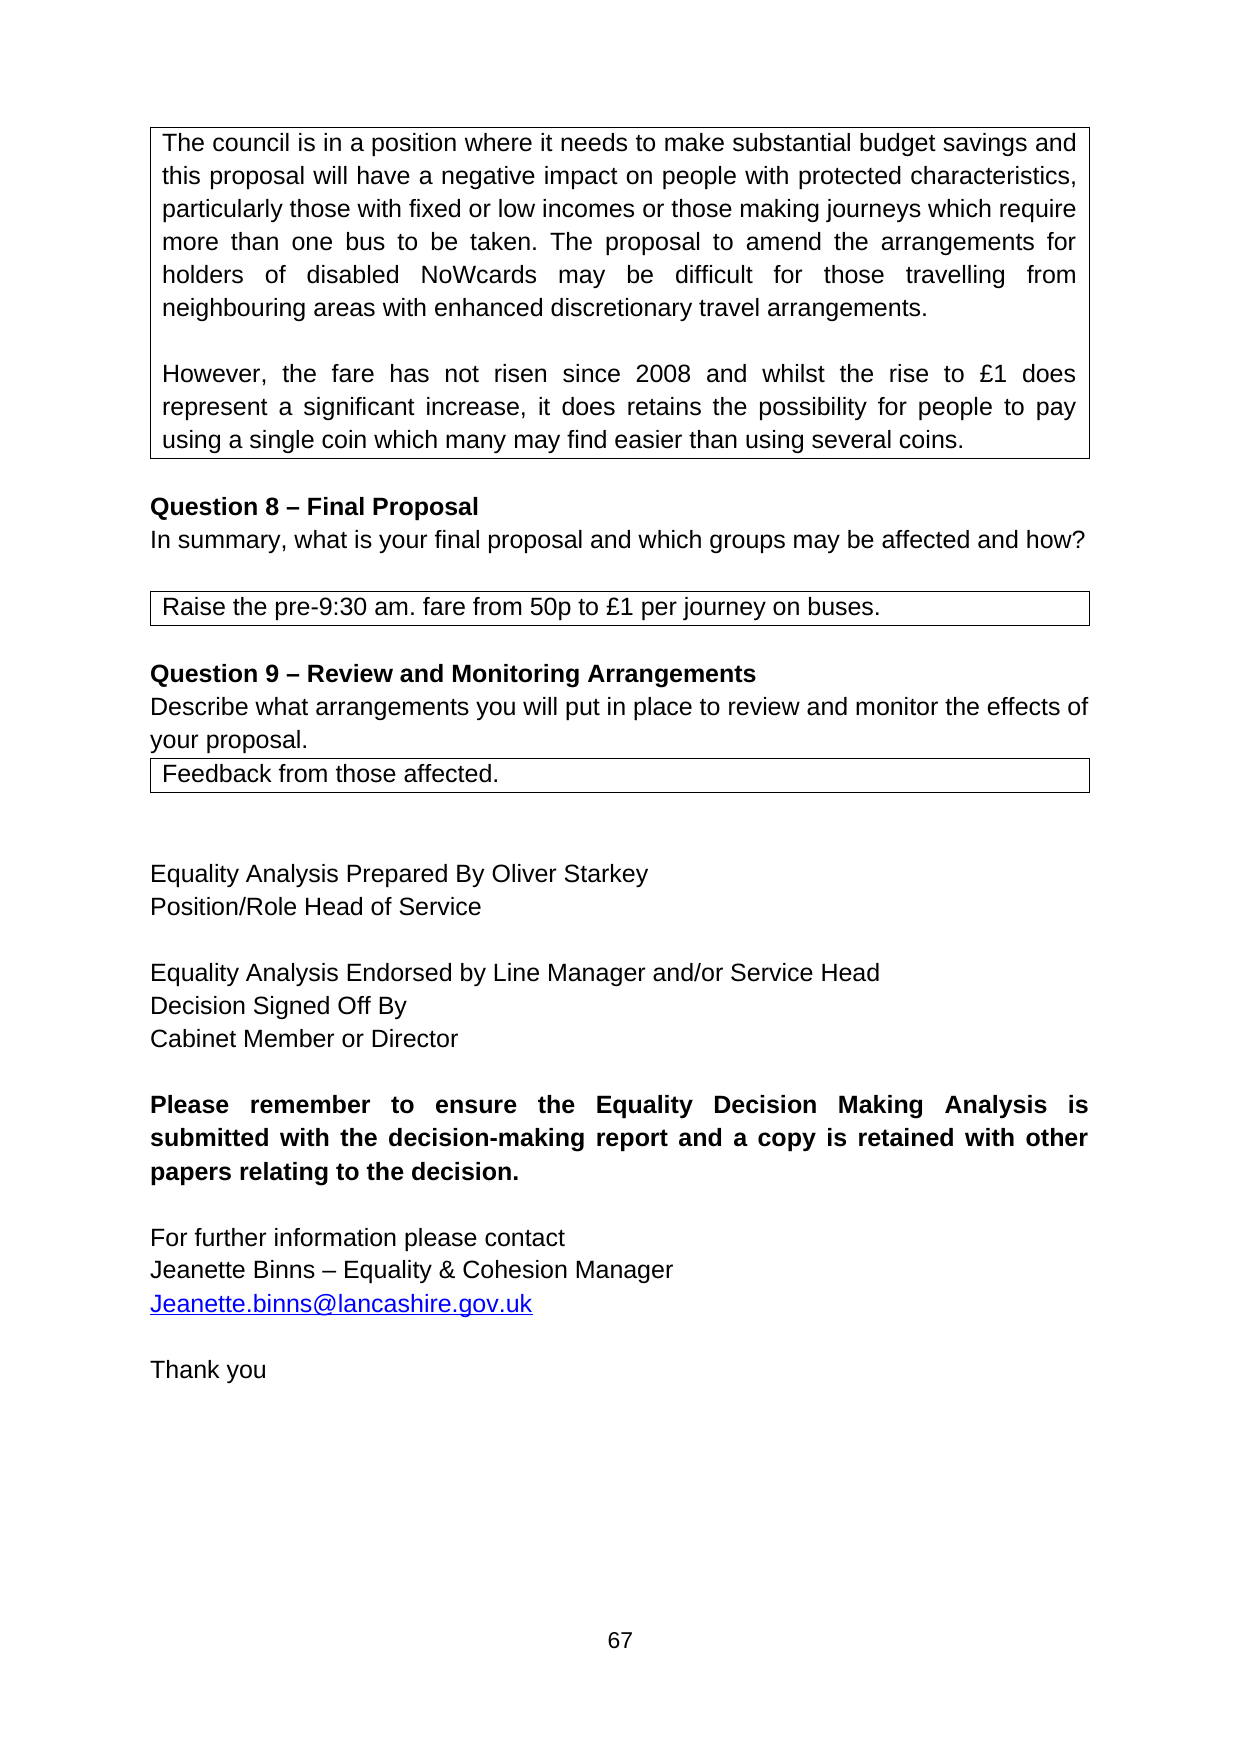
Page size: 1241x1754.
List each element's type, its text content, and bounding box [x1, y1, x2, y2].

text Question 9 – Review and Monitoring Arrangements [150, 659, 1090, 688]
text Equality Analysis Prepared By Oliver Starkey [150, 859, 1090, 888]
text Position/Role Head of Service [150, 892, 1090, 921]
table_header Raise the pre-9:30 am. fare from 50p to £1 per journey on buses. [151, 592, 1089, 625]
text Cabinet Member or Director [150, 1024, 1090, 1053]
text Describe what arrangements you will put in place to review and monitor the effects of your proposal. [150, 692, 1090, 754]
text Equality Analysis Endorsed by Line Manager and/or Service Head [150, 958, 1090, 987]
text Jeanette.binns@lancashire.gov.uk [150, 1288, 1090, 1317]
text Question 8 – Final Proposal [150, 492, 1090, 521]
text In summary, what is your final proposal and which groups may be affected and how? [150, 525, 1090, 554]
table_header Feedback from those affected. [151, 759, 1089, 792]
text Decision Signed Off By [150, 991, 1090, 1020]
text For further information please contact [150, 1222, 1090, 1251]
text Please remember to ensure the Equality Decision Making Analysis is submitted with the decision-making report and a copy is retained with other papers relating to the decision. [150, 1090, 1090, 1185]
text Thank you [150, 1354, 1090, 1383]
text Jeanette Binns – Equality & Cohesion Manager [150, 1256, 1090, 1284]
table_header The council is in a position where it needs to make substantial budget savings and this proposal will have a negative impact on people with protected characteristics, particularly those with fixed or low incomes or those making journeys which require more than one bus to be taken. The proposal to amend the arrangements for holders of disabled NoWcards may be difficult for those travelling from neighbouring areas with enhanced discretionary travel arrangements. However, the fare has not risen since 2008 and whilst the rise to £1 does represent a significant increase, it does retains the possibility for people to pay using a single coin which many may find easier than using several coins. [151, 128, 1089, 458]
